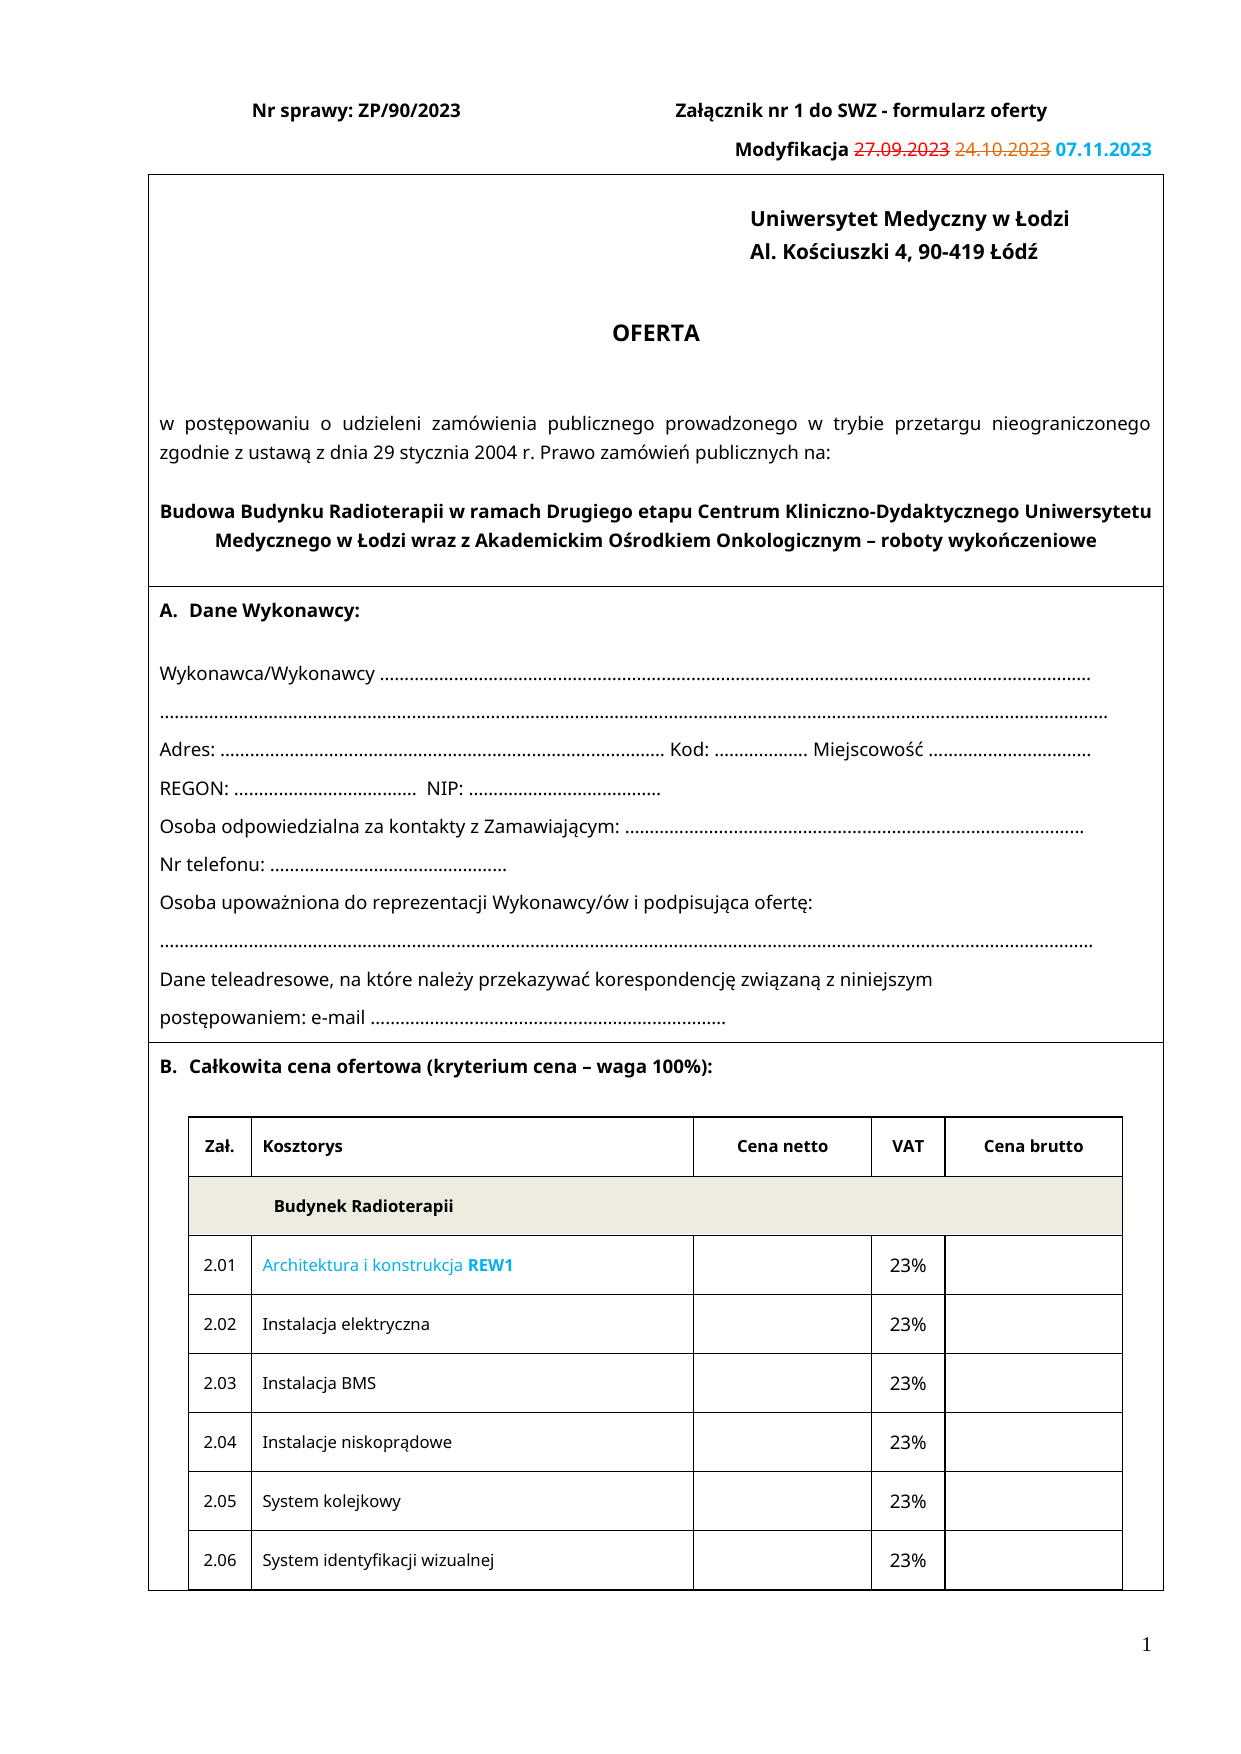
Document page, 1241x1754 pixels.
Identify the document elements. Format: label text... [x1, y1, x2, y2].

text Nr sprawy: ZP/90/2023 Załącznik nr 1 do SWZ - formularz oferty [148, 98, 1152, 123]
table_cell Dane Wykonawcy: Wykonawca/Wykonawcy ……………………………………………………………………………………………………………………………… ………………………………………………………………………………………………………………………………………………………………………… Adres: ……………………………………………………………………………… Kod: ………………. Miejscowość …………………………… REGON: ………………………………. NIP: ………………………………… Osoba odpowiedzialna za kontakty z Zamawiającym: ………………………………………………………………………………… Nr telefonu: ………………………………………… Osoba upoważniona do reprezentacji Wykonawcy/ów i podpisująca ofertę: ……………………………………………………………………………………………………………………………………………………………………… Dane teleadresowe, na które należy przekazywać korespondencję związaną z niniejszym postępowaniem: e-mail ……………………………………………………………… [149, 587, 1163, 1042]
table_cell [149, 1043, 1163, 1590]
text Modyfikacja 27.09.2023 24.10.2023 07.11.2023 [148, 136, 1152, 162]
table_header Uniwersytet Medyczny w Łodzi Al. Kościuszki 4, 90-419 Łódź OFERTA w postępowaniu o udzieleni zamówienia publicznego prowadzonego w trybie przetargu nieograniczonego zgodnie z ustawą z dnia 29 stycznia 2004 r. Prawo zamówień publicznych na: Budowa Budynku Radioterapii w ramach Drugiego etapu Centrum Kliniczno-Dydaktycznego Uniwersytetu Medycznego w Łodzi wraz z Akademickim Ośrodkiem Onkologicznym – roboty wykończeniowe [149, 175, 1163, 586]
